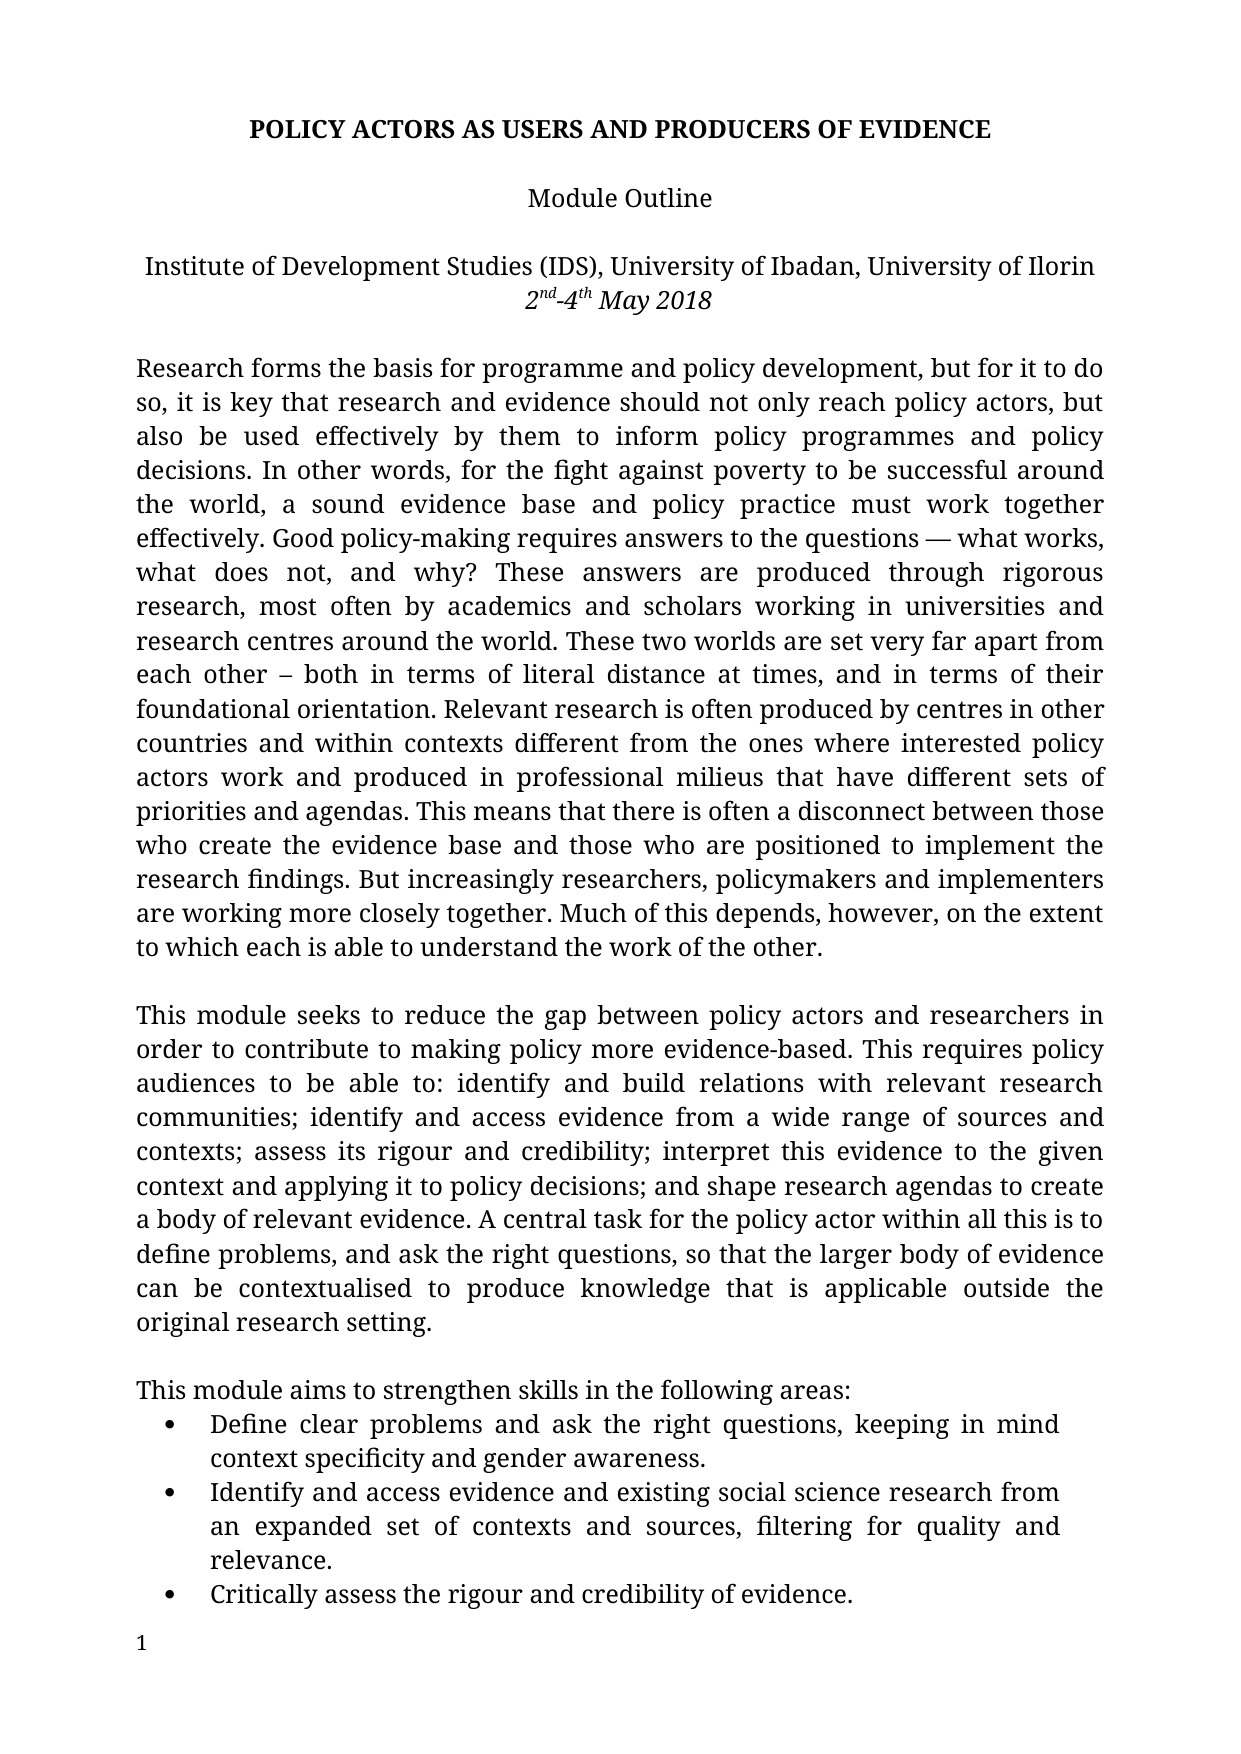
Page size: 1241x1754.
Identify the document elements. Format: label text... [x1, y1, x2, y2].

text This module seeks to reduce the gap between policy actors and researchers in order to contribute to making policy more evidence-based. This requires policy audiences to be able to: identify and build relations with relevant research communities; identify and access evidence from a wide range of sources and contexts; assess its rigour and credibility; interpret this evidence to the given context and applying it to policy decisions; and shape research agendas to create a body of relevant evidence. A central task for the policy actor within all this is to define problems, and ask the right questions, so that the larger body of evidence can be contextualised to produce knowledge that is applicable outside the original research setting. [136, 998, 1105, 1338]
text POLICY ACTORS AS USERS AND PRODUCERS OF EVIDENCE [136, 112, 1104, 146]
list Critically assess the rigour and credibility of evidence. [165, 1577, 1061, 1611]
text Module Outline [136, 180, 1104, 214]
list Define clear problems and ask the right questions, keeping in mind context specificity and gender awareness. [165, 1407, 1061, 1475]
list Identify and access evidence and existing social science research from an expanded set of contexts and sources, filtering for quality and relevance. [165, 1475, 1061, 1577]
text Research forms the basis for programme and policy development, but for it to do so, it is key that research and evidence should not only reach policy actors, but also be used effectively by them to inform policy programmes and policy decisions. In other words, for the fight against poverty to be successful around the world, a sound evidence base and policy practice must work together effectively. Good policy-making requires answers to the questions — what works, what does not, and why? These answers are produced through rigorous research, most often by academics and scholars working in universities and research centres around the world. These two worlds are set very far apart from each other – both in terms of literal distance at times, and in terms of their foundational orientation. Relevant research is often produced by centres in other countries and within contexts different from the ones where interested policy actors work and produced in professional milieus that have different sets of priorities and agendas. This means that there is often a disconnect between those who create the evidence base and those who are positioned to implement the research findings. But increasingly researchers, policymakers and implementers are working more closely together. Much of this depends, however, on the extent to which each is able to understand the work of the other. [136, 351, 1105, 964]
text This module aims to strengthen skills in the following areas: [136, 1372, 1105, 1407]
text 2nd-4th May 2018 [136, 282, 1104, 317]
text Institute of Development Studies (IDS), University of Ibadan, University of Ilorin [136, 248, 1104, 282]
